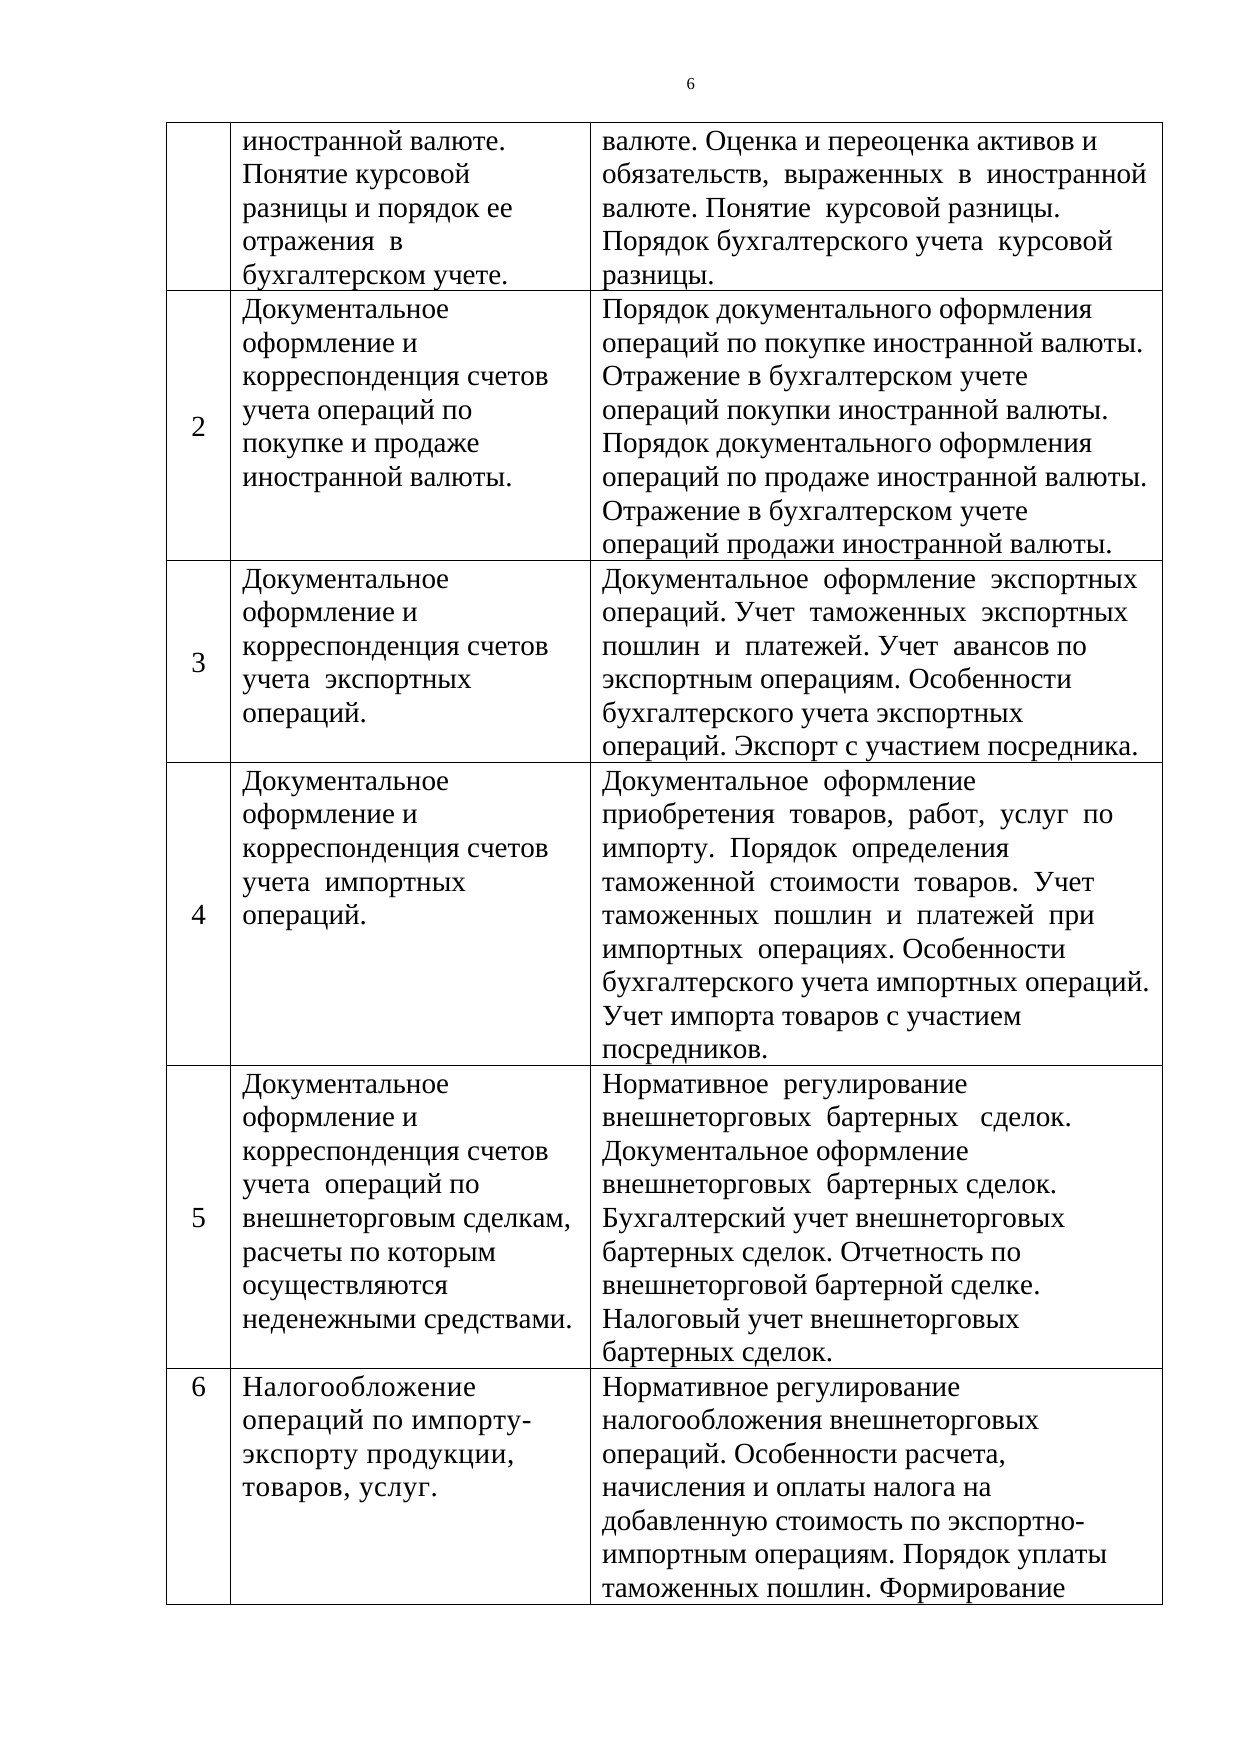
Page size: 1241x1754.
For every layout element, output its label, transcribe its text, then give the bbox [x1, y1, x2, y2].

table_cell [591, 123, 1162, 290]
table_cell 6 [167, 1369, 230, 1604]
table_cell Документальное оформление экспортных операций. Учет таможенных экспортных пошлин и платежей. Учет авансов по экспортным операциям. Особенности бухгалтерского учета экспортных операций. Экспорт с участием посредника. [591, 561, 1162, 762]
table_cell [591, 1369, 1162, 1604]
table_cell 1 [167, 123, 230, 290]
table_cell Нормативное регулирование внешнеторговых бартерных сделок. Документальное оформление внешнеторговых бартерных сделок. Бухгалтерский учет внешнеторговых бартерных сделок. Отчетность по внешнеторговой бартерной сделке. Налоговый учет внешнеторговых бартерных сделок. [591, 1066, 1162, 1368]
table_cell 4 [167, 763, 230, 1065]
table_cell Документальное оформление и корреспонденция счетов учета операций по покупке и продаже иностранной валюты. [231, 291, 590, 560]
table_cell 3 [167, 561, 230, 762]
table_cell Документальное оформление приобретения товаров, работ, услуг по импорту. Порядок определения таможенной стоимости товаров. Учет таможенных пошлин и платежей при импортных операциях. Особенности бухгалтерского учета импортных операций. Учет импорта товаров с участием посредников. [591, 763, 1162, 1065]
table_cell Документальное оформление и корреспонденция счетов учета операций по внешнеторговым сделкам, расчеты по которым осуществляются неденежными средствами. [231, 1066, 590, 1368]
table_cell 2 [167, 291, 230, 560]
table_cell Документальное оформление и корреспонденция счетов учета экспортных операций. [231, 561, 590, 762]
table_cell Порядок документального оформления операций по покупке иностранной валюты. Отражение в бухгалтерском учете операций покупки иностранной валюты. Порядок документального оформления операций по продаже иностранной валюты. Отражение в бухгалтерском учете операций продажи иностранной валюты. [591, 291, 1162, 560]
table_cell Документальное оформление и корреспонденция счетов учета импортных операций. [231, 763, 590, 1065]
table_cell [231, 1369, 590, 1604]
table_cell 5 [167, 1066, 230, 1368]
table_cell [231, 123, 590, 290]
